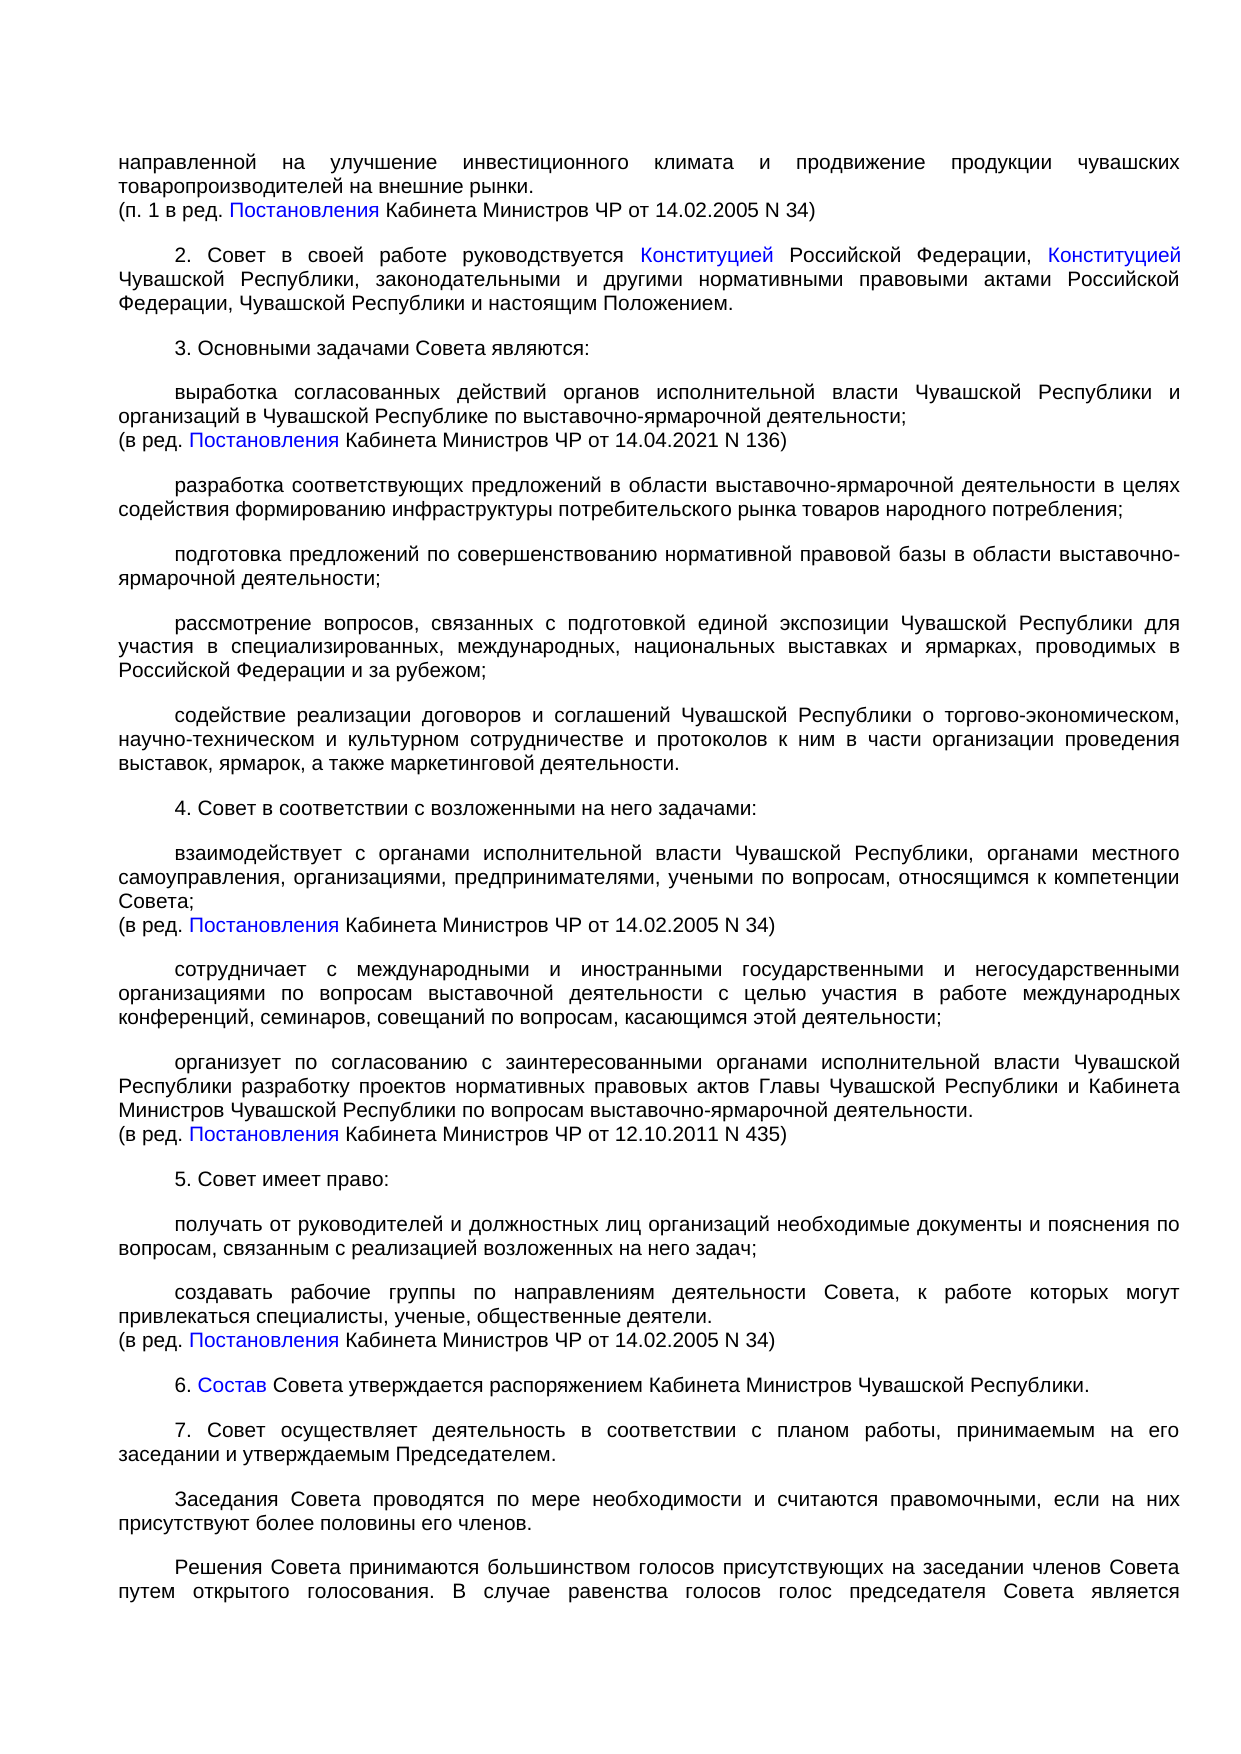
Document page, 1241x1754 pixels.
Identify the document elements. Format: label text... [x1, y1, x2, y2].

text рассмотрение вопросов, связанных с подготовкой единой экспозиции Чувашской Республики для участия в специализированных, международных, национальных выставках и ярмарках, проводимых в Российской Федерации и за рубежом; [118, 610, 1181, 682]
text (в ред. Постановления Кабинета Министров ЧР от 14.02.2005 N 34) [118, 1328, 1181, 1352]
text 7. Совет осуществляет деятельность в соответствии с планом работы, принимаемым на его заседании и утверждаемым Председателем. [118, 1418, 1181, 1466]
text сотрудничает с международными и иностранными государственными и негосударственными организациями по вопросам выставочной деятельности с целью участия в работе международных конференций, семинаров, совещаний по вопросам, касающимся этой деятельности; [118, 957, 1181, 1029]
text содействие реализации договоров и соглашений Чувашской Республики о торгово-экономическом, научно-техническом и культурном сотрудничестве и протоколов к ним в части организации проведения выставок, ярмарок, а также маркетинговой деятельности. [118, 703, 1181, 775]
text выработка согласованных действий органов исполнительной власти Чувашской Республики и организаций в Чувашской Республике по выставочно-ярмарочной деятельности; [118, 380, 1181, 428]
text (в ред. Постановления Кабинета Министров ЧР от 14.04.2021 N 136) [118, 428, 1181, 452]
text подготовка предложений по совершенствованию нормативной правовой базы в области выставочно-ярмарочной деятельности; [118, 542, 1181, 589]
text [118, 150, 1181, 198]
text разработка соответствующих предложений в области выставочно-ярмарочной деятельности в целях содействия формированию инфраструктуры потребительского рынка товаров народного потребления; [118, 473, 1181, 521]
text Заседания Совета проводятся по мере необходимости и считаются правомочными, если на них присутствуют более половины его членов. [118, 1486, 1181, 1534]
text 4. Совет в соответствии с возложенными на него задачами: [118, 796, 1181, 820]
text взаимодействует с органами исполнительной власти Чувашской Республики, органами местного самоуправления, организациями, предпринимателями, учеными по вопросам, относящимся к компетенции Совета; [118, 841, 1181, 912]
text (в ред. Постановления Кабинета Министров ЧР от 12.10.2011 N 435) [118, 1122, 1181, 1146]
text (в ред. Постановления Кабинета Министров ЧР от 14.02.2005 N 34) [118, 912, 1181, 936]
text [118, 1555, 1181, 1603]
text 5. Совет имеет право: [118, 1167, 1181, 1191]
text создавать рабочие группы по направлениям деятельности Совета, к работе которых могут привлекаться специалисты, ученые, общественные деятели. [118, 1280, 1181, 1328]
text получать от руководителей и должностных лиц организаций необходимые документы и пояснения по вопросам, связанным с реализацией возложенных на него задач; [118, 1211, 1181, 1259]
text 6. Состав Совета утверждается распоряжением Кабинета Министров Чувашской Республики. [118, 1373, 1181, 1397]
text организует по согласованию с заинтересованными органами исполнительной власти Чувашской Республики разработку проектов нормативных правовых актов Главы Чувашской Республики и Кабинета Министров Чувашской Республики по вопросам выставочно-ярмарочной деятельности. [118, 1050, 1181, 1122]
text (п. 1 в ред. Постановления Кабинета Министров ЧР от 14.02.2005 N 34) [118, 198, 1181, 222]
text 2. Совет в своей работе руководствуется Конституцией Российской Федерации, Конституцией Чувашской Республики, законодательными и другими нормативными правовыми актами Российской Федерации, Чувашской Республики и настоящим Положением. [118, 243, 1181, 314]
text 3. Основными задачами Совета являются: [118, 335, 1181, 359]
